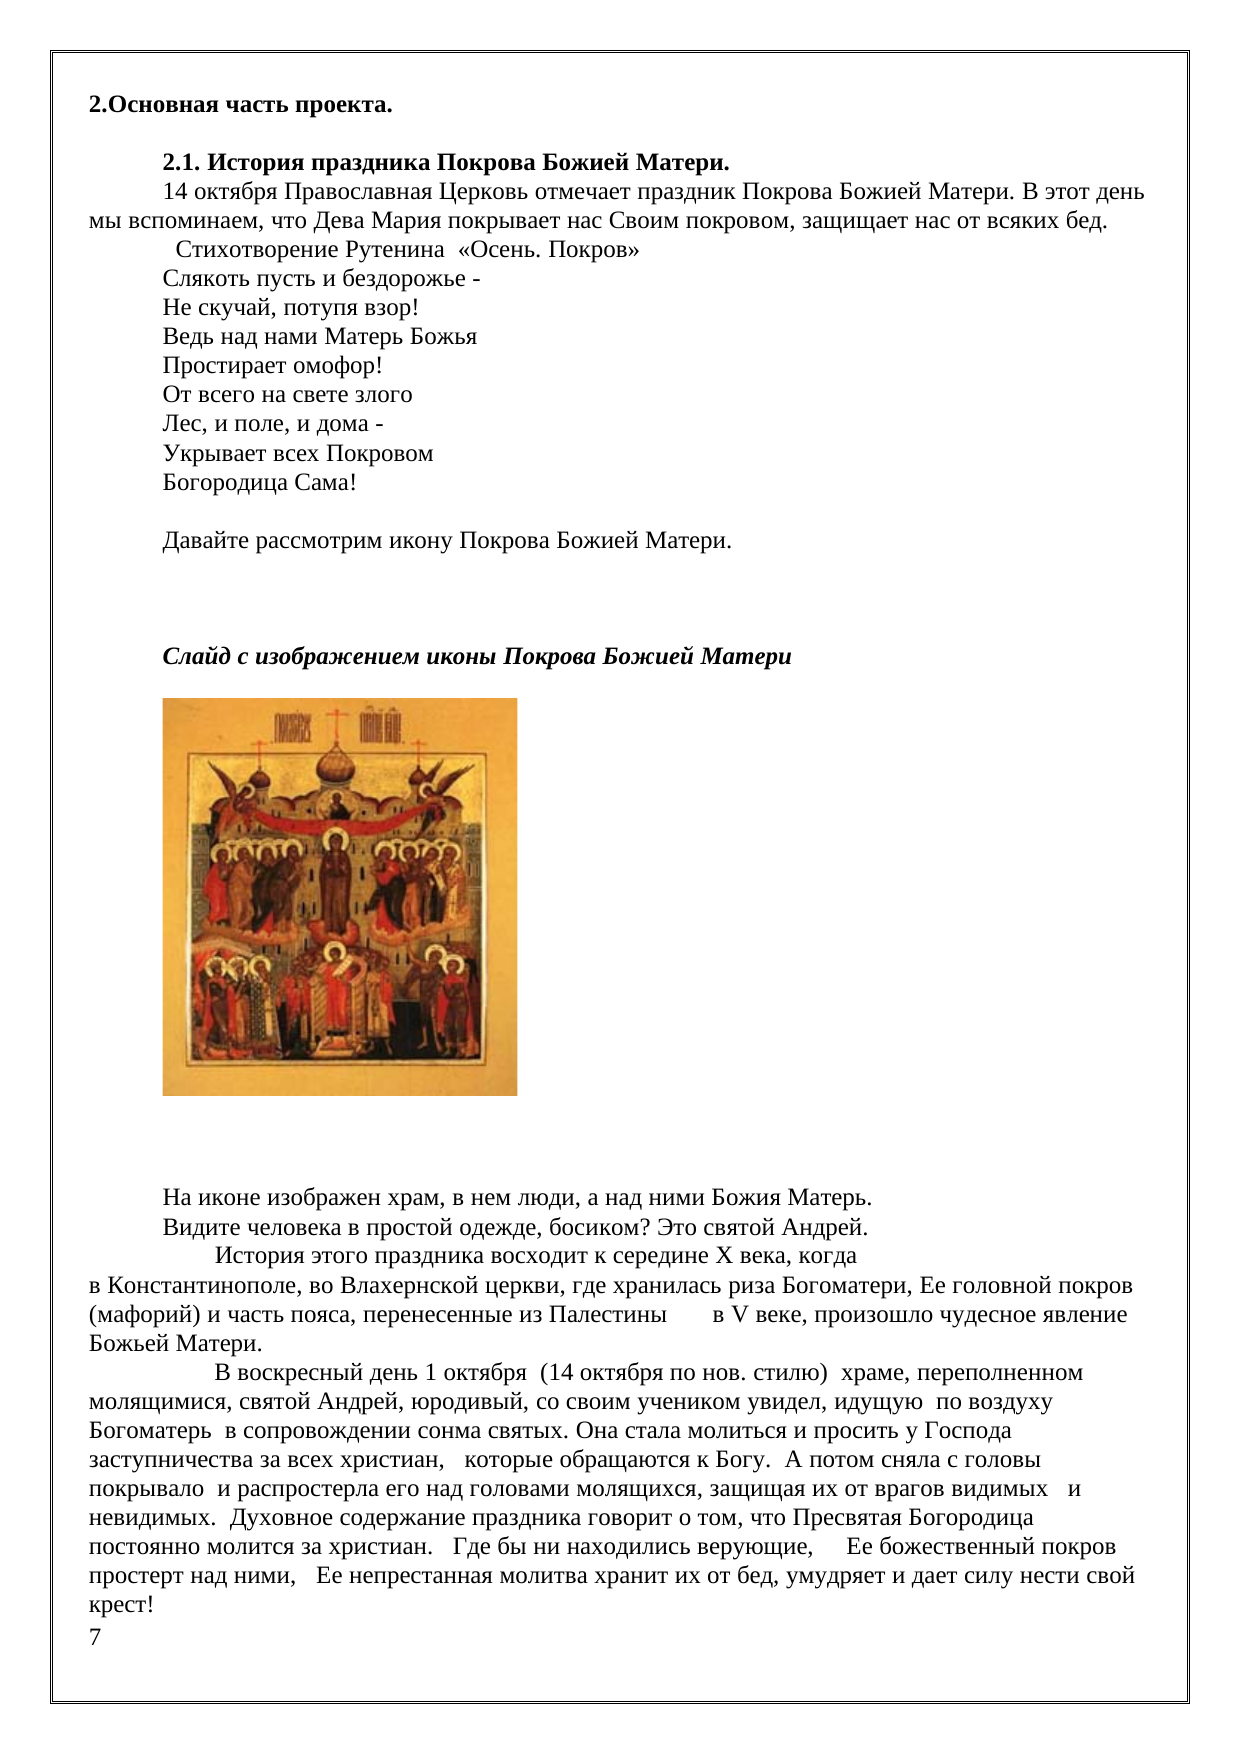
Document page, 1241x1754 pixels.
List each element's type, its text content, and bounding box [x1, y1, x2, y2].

text Простирает омофор! [89, 350, 1152, 379]
text Видите человека в простой одежде, босиком? Это святой Андрей. [89, 1211, 1152, 1240]
text На иконе изображен храм, в нем люди, а над ними Божия Матерь. [89, 1182, 1152, 1211]
text Слякоть пусть и бездорожье - [89, 263, 1152, 292]
text Не скучай, потупя взор! [89, 292, 1152, 321]
text 14 октября Православная Церковь отмечает праздник Покрова Божией Матери. В этот день мы вспоминаем, что Дева Мария покрывает нас Своим покровом, защищает нас от всяких бед. [89, 176, 1152, 234]
text Богородица Сама! [89, 466, 1152, 496]
text История этого праздника восходит к середине Х века, когда в Константинополе, во Влахернской церкви, где хранилась риза Богоматери, Ее головной покров (мафорий) и часть пояса, перенесенные из Палестины в V веке, произошло чудесное явление Божьей Матери. [89, 1240, 1152, 1357]
text Укрывает всех Покровом [89, 437, 1152, 466]
text От всего на свете злого [89, 379, 1152, 408]
text В воскресный день 1 октября (14 октября по нов. стилю) храме, переполненном молящимися, святой Андрей, юродивый, со своим учеником увидел, идущую по воздуху Богоматерь в сопровождении сонма святых. Она стала молиться и просить у Господа заступничества за всех христиан, которые обращаются к Богу. А потом сняла с головы покрывало и распростерла его над головами молящихся, защищая их от врагов видимых и невидимых. Духовное содержание праздника говорит о том, что Пресвятая Богородица постоянно молится за христиан. Где бы ни находились верующие, Ее божественный покров простерт над ними, Ее непрестанная молитва хранит их от бед, умудряет и дает силу нести свой крест! [89, 1357, 1152, 1618]
text Слайд с изображением иконы Покрова Божией Матери [89, 641, 1152, 670]
text 2.1. История праздника Покрова Божией Матери. [89, 147, 1152, 176]
text 2.Основная часть проекта. [89, 89, 1152, 118]
text Стихотворение Рутенина «Осень. Покров» [89, 234, 1152, 263]
picture [162, 698, 518, 1096]
text Ведь над нами Матерь Божья [89, 321, 1152, 350]
text Лес, и поле, и дома - [89, 408, 1152, 437]
text Давайте рассмотрим икону Покрова Божией Матери. [89, 524, 1152, 554]
